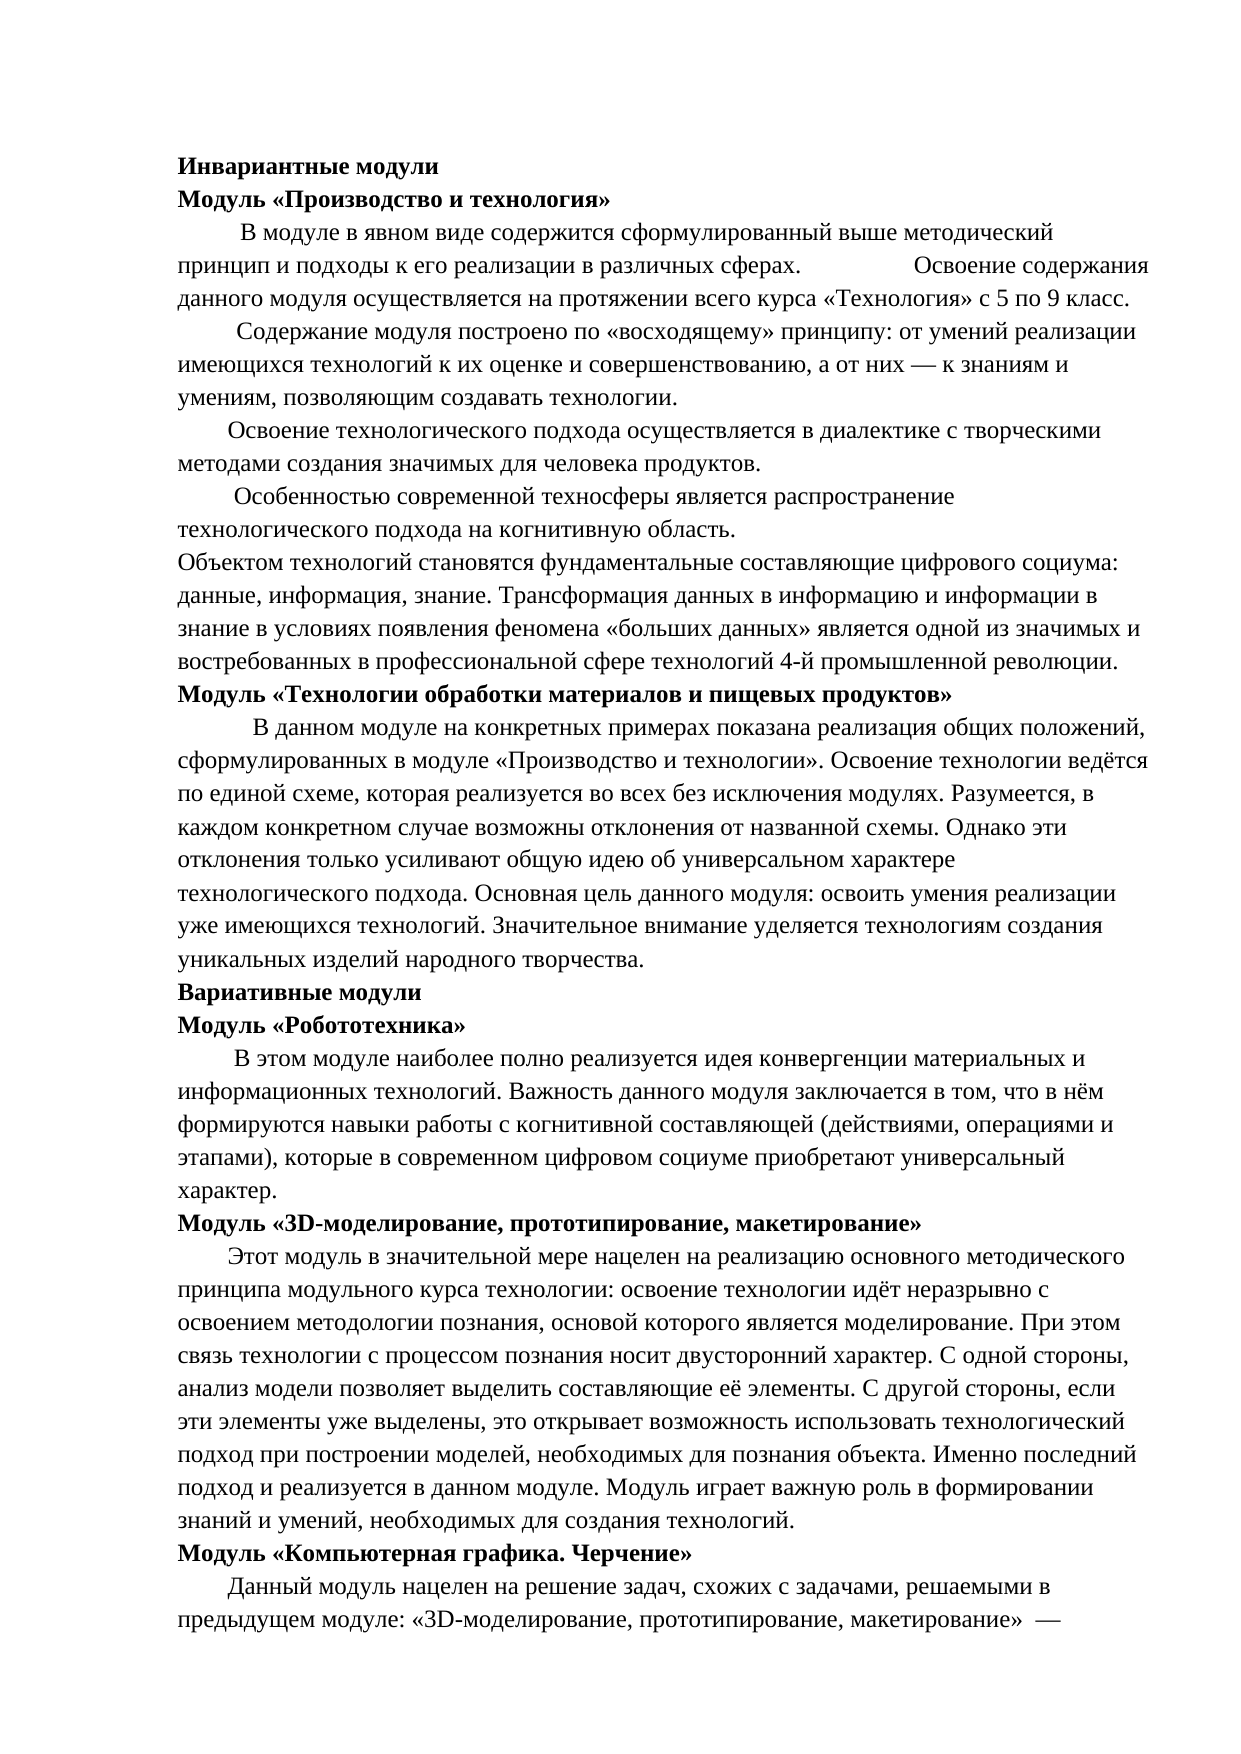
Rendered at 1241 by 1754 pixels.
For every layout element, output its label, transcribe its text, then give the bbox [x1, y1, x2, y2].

text Этот модуль в значительной мере нацелен на реализацию основного методического принципа модульного курса технологии: освоение технологии идёт неразрывно с освоением методологии познания, основой которого является моделирование. При этом связь технологии с процессом познания носит двусторонний характер. С одной стороны, анализ модели позволяет выделить составляющие её элементы. С другой стороны, если эти элементы уже выделены, это открывает возможность использовать технологический подход при построении моделей, необходимых для познания объекта. Именно последний подход и реализуется в данном модуле. Модуль играет важную роль в формировании знаний и умений, необходимых для создания технологий. [177, 1241, 1152, 1534]
text В данном модуле на конкретных примерах показана реализация общих положений, сформулированных в модуле «Производство и технологии». Освоение технологии ведётся по единой схеме, которая реализуется во всех без исключения модулях. Разумеется, в каждом конкретном случае возможны отклонения от названной схемы. Однако эти отклонения только усиливают общую идею об универсальном характере технологического подхода. Основная цель данного модуля: освоить умения реализации уже имеющихся технологий. Значительное внимание уделяется технологиям создания уникальных изделий народного творчества. [177, 712, 1152, 972]
text Объектом технологий становятся фундаментальные составляющие цифрового социума: данные, информация, знание. Трансформация данных в информацию и информации в знание в условиях появления феномена «больших данных» является одной из значимых и востребованных в профессиональной сфере технологий 4-й промышленной революции. [177, 547, 1152, 675]
text Модуль «3D-моделирование, прототипирование, макетирование» [177, 1208, 1152, 1237]
text Вариативные модули [177, 977, 1152, 1005]
text В модуле в явном виде содержится сформулированный выше методический принцип и подходы к его реализации в различных сферах. Освоение содержания данного модуля осуществляется на протяжении всего курса «Технология» с 5 по 9 класс. [177, 217, 1152, 312]
text Модуль «Производство и технология» [177, 184, 1152, 213]
text Особенностью современной техносферы является распространение технологического подхода на когнитивную область. [177, 481, 1152, 543]
text Модуль «Технологии обработки материалов и пищевых продуктов» [177, 679, 1152, 708]
text Освоение технологического подхода осуществляется в диалектике с творческими методами создания значимых для человека продуктов. [177, 415, 1152, 477]
text Инвариантные модули [177, 151, 1152, 180]
text Модуль «Робототехника» [177, 1010, 1152, 1038]
text В этом модуле наиболее полно реализуется идея конвергенции материальных и информационных технологий. Важность данного модуля заключается в том, что в нём формируются навыки работы с когнитивной составляющей (действиями, операциями и этапами), которые в современном цифровом социуме приобретают универсальный характер. [177, 1043, 1152, 1203]
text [177, 1571, 1152, 1633]
text Содержание модуля построено по «восходящему» принципу: от умений реализации имеющихся технологий к их оценке и совершенствованию, а от них — к знаниям и умениям, позволяющим создавать технологии. [177, 316, 1152, 411]
text Модуль «Компьютерная графика. Черчение» [177, 1538, 1152, 1567]
